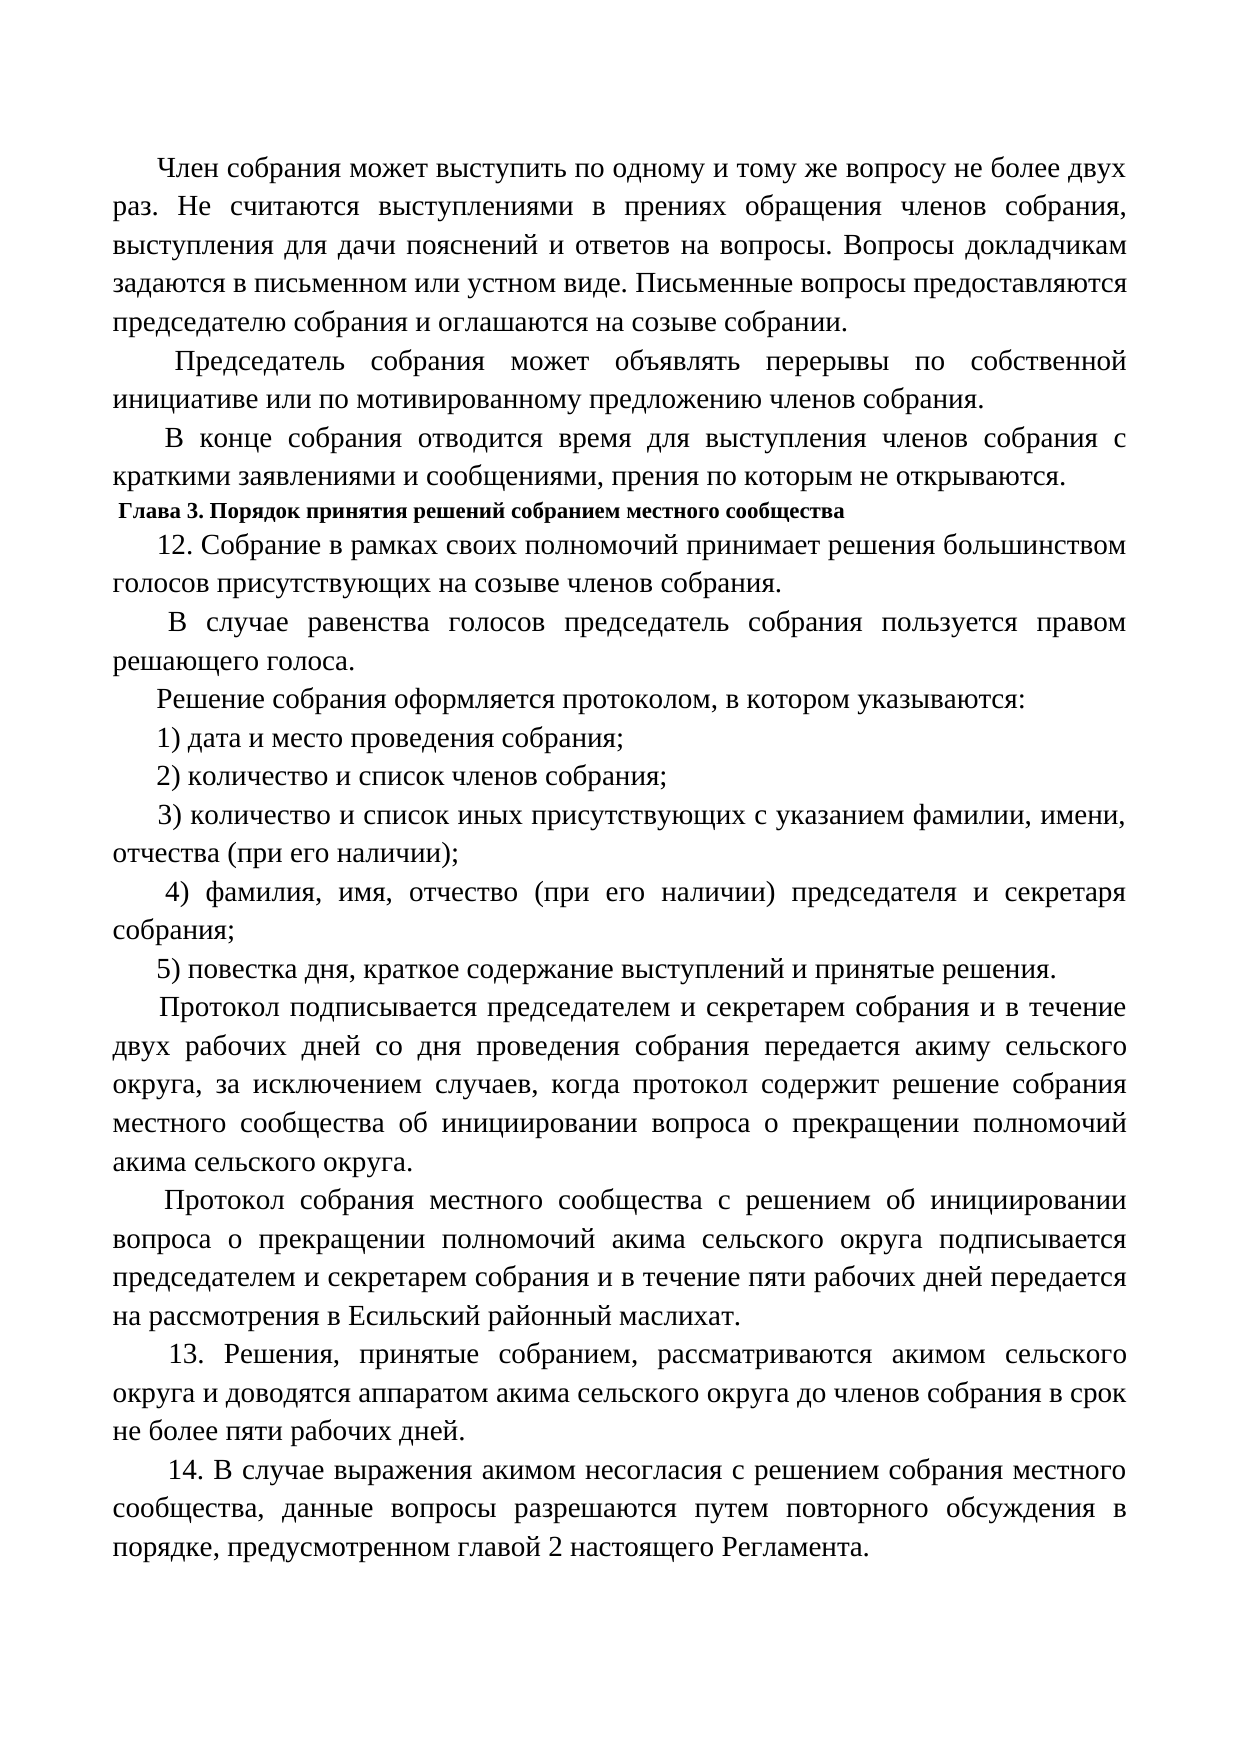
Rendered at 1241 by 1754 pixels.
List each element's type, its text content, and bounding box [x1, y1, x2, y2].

text В случае равенства голосов председатель собрания пользуется правом решающего голоса. [112, 604, 1128, 676]
text Член собрания может выступить по одному и тому же вопросу не более двух раз. Не считаются выступлениями в прениях обращения членов собрания, выступления для дачи пояснений и ответов на вопросы. Вопросы докладчикам задаются в письменном или устном виде. Письменные вопросы предоставляются председателю собрания и оглашаются на созыве собрании. [112, 150, 1128, 338]
text Протокол собрания местного сообщества с решением об инициировании вопроса о прекращении полномочий акима сельского округа подписывается председателем и секретарем собрания и в течение пяти рабочих дней передается на рассмотрения в Есильский районный маслихат. [112, 1182, 1128, 1331]
text 12. Собрание в рамках своих полномочий принимает решения большинством голосов присутствующих на созыве членов собрания. [112, 527, 1128, 599]
text Протокол подписывается председателем и секретарем собрания и в течение двух рабочих дней со дня проведения собрания передается акиму сельского округа, за исключением случаев, когда протокол содержит решение собрания местного сообщества об инициировании вопроса о прекращении полномочий акима сельского округа. [112, 989, 1128, 1177]
text В конце собрания отводится время для выступления членов собрания с краткими заявлениями и сообщениями, прения по которым не открываются. [112, 420, 1128, 492]
text 3) количество и список иных присутствующих с указанием фамилии, имени, отчества (при его наличии); [112, 797, 1128, 869]
text 4) фамилия, имя, отчество (при его наличии) председателя и секретаря собрания; [112, 874, 1128, 946]
text Решение собрания оформляется протоколом, в котором указываются: [112, 681, 1128, 715]
text Глава 3. Порядок принятия решений собранием местного сообщества [112, 497, 1128, 523]
text Председатель собрания может объявлять перерывы по собственной инициативе или по мотивированному предложению членов собрания. [112, 343, 1128, 415]
text 14. В случае выражения акимом несогласия с решением собрания местного сообщества, данные вопросы разрешаются путем повторного обсуждения в порядке, предусмотренном главой 2 настоящего Регламента. [112, 1452, 1128, 1563]
text 1) дата и место проведения собрания; [112, 720, 1128, 753]
text 13. Решения, принятые собранием, рассматриваются акимом сельского округа и доводятся аппаратом акима сельского округа до членов собрания в срок не более пяти рабочих дней. [112, 1336, 1128, 1447]
text 2) количество и список членов собрания; [112, 758, 1128, 792]
text 5) повестка дня, краткое содержание выступлений и принятые решения. [112, 951, 1128, 984]
